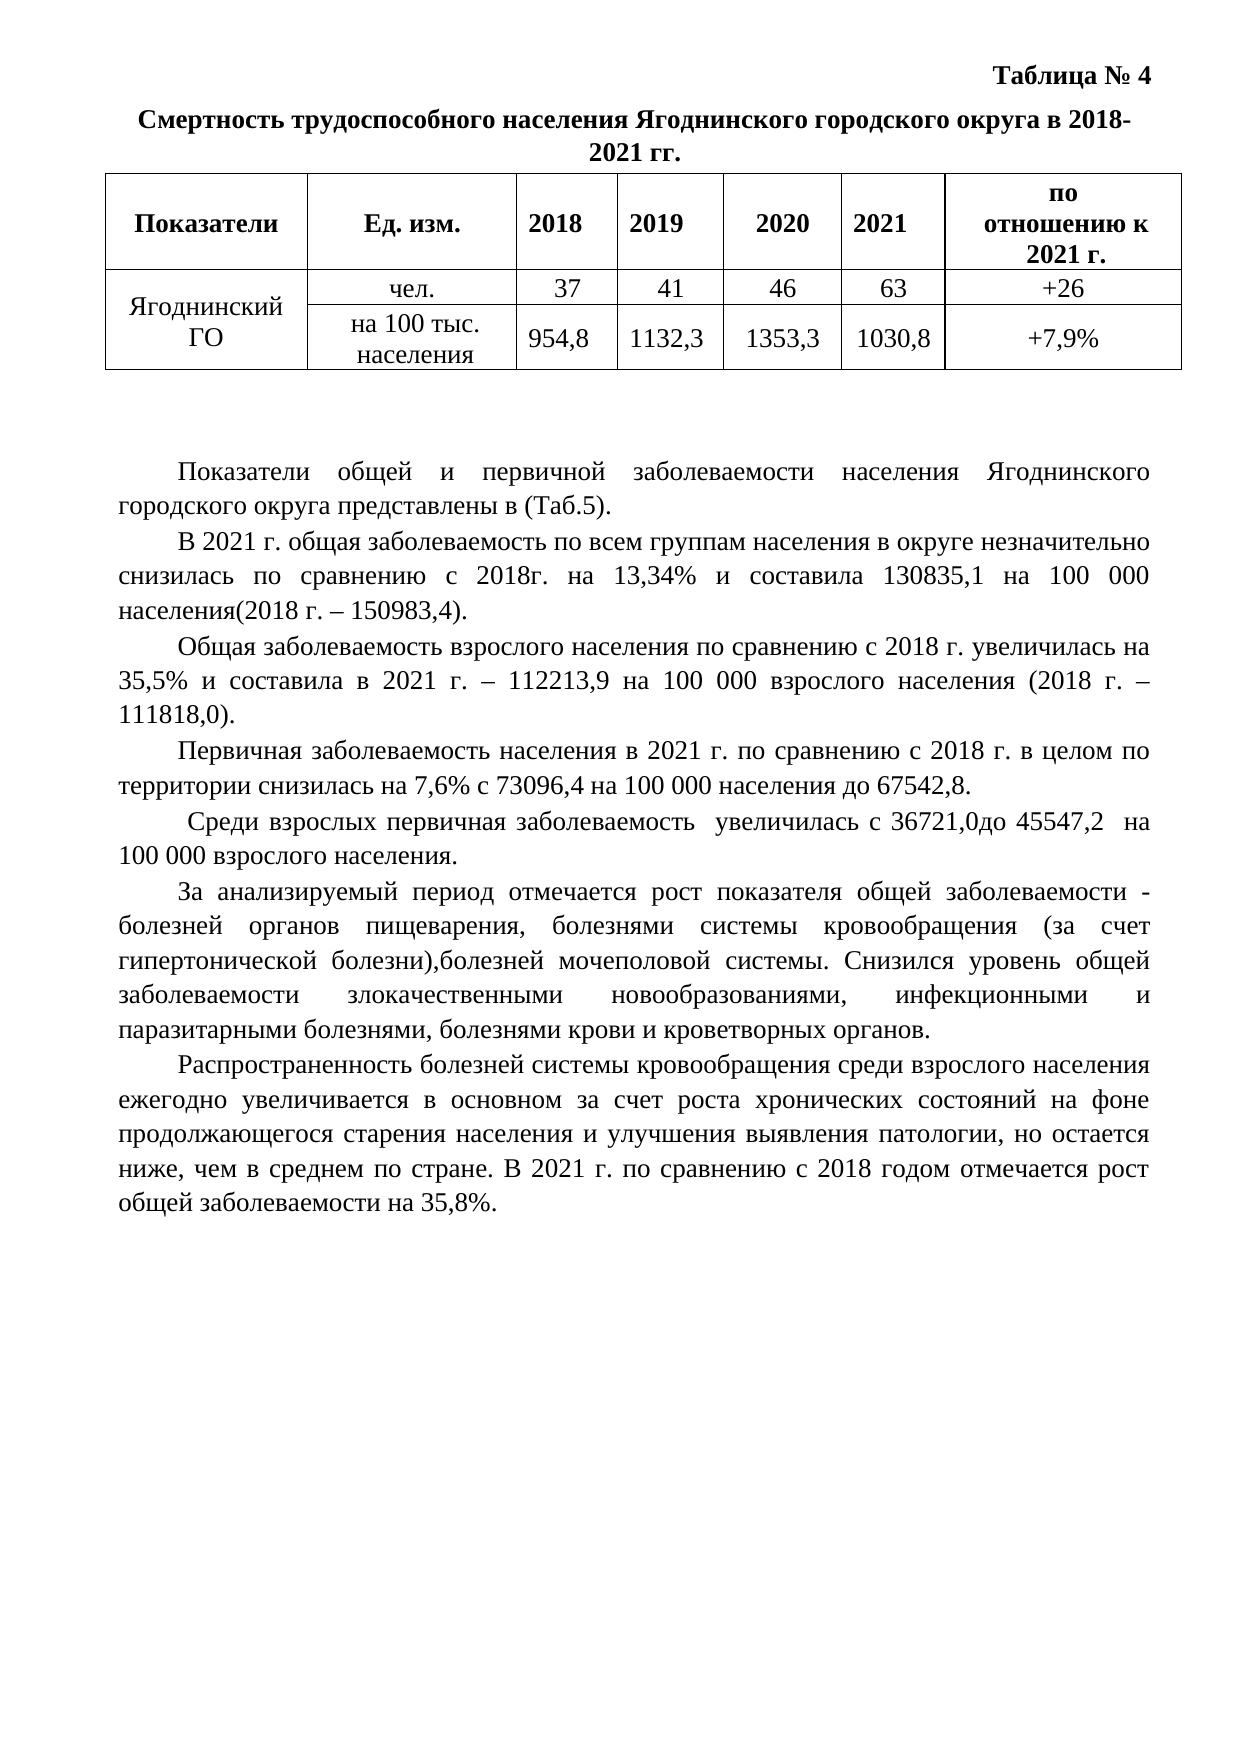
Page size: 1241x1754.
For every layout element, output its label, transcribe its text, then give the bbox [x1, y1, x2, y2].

text Первичная заболеваемость населения в 2021 г. по сравнению с 2018 г. в целом по территории снизилась на 7,6% с 73096,4 на 100 000 населения до 67542,8. [118, 734, 1151, 800]
text Общая заболеваемость взрослого населения по сравнению с 2018 г. увеличилась на 35,5% и составила в 2021 г. – 112213,9 на 100 000 взрослого населения (2018 г. – 111818,0). [118, 630, 1151, 730]
table_cell +7,9% [946, 305, 1181, 369]
table_cell 37 [517, 270, 617, 304]
table_cell 1030,8 [842, 305, 944, 369]
table_cell Ягоднинский ГО [106, 270, 307, 369]
table_cell 63 [842, 270, 944, 304]
table_header 2018 [517, 174, 617, 269]
table_cell 1353,3 [724, 305, 841, 369]
table_cell на 100 тыс. населения [308, 305, 516, 369]
table_cell чел. [308, 270, 516, 304]
text Таблица № 4 [118, 59, 1152, 90]
text За анализируемый период отмечается рост показателя общей заболеваемости -болезней органов пищеварения, болезнями системы кровообращения (за счет гипертонической болезни),болезней мочеполовой системы. Снизился уровень общей заболеваемости злокачественными новообразованиями, инфекционными и паразитарными болезнями, болезнями крови и кроветворных органов. [118, 875, 1151, 1044]
text Среди взрослых первичная заболеваемость увеличилась с 36721,0до 45547,2 на 100 000 взрослого населения. [118, 804, 1151, 870]
text Смертность трудоспособного населения Ягоднинского городского округа в 2018-2021 гг. [118, 103, 1152, 167]
table_cell 41 [618, 270, 723, 304]
table_header Показатели [106, 174, 307, 269]
table_header 2020 [724, 174, 841, 269]
table_cell 954,8 [517, 305, 617, 369]
table_cell 1132,3 [618, 305, 723, 369]
text Показатели общей и первичной заболеваемости населения Ягоднинского городского округа представлены в (Таб.5). [118, 455, 1151, 520]
table_cell 46 [724, 270, 841, 304]
text В 2021 г. общая заболеваемость по всем группам населения в округе незначительно снизилась по сравнению с 2018г. на 13,34% и составила 130835,1 на 100 000 населения(2018 г. – 150983,4). [118, 525, 1151, 625]
table_cell +26 [946, 270, 1181, 304]
table_header по отношению к 2021 г. [946, 174, 1181, 269]
table_header 2021 [842, 174, 944, 269]
table_header Ед. изм. [308, 174, 516, 269]
text Распространенность болезней системы кровообращения среди взрослого населения ежегодно увеличивается в основном за счет роста хронических состояний на фоне продолжающегося старения населения и улучшения выявления патологии, но остается ниже, чем в среднем по стране. В 2021 г. по сравнению с 2018 годом отмечается рост общей заболеваемости на 35,8%. [118, 1048, 1151, 1217]
table_header 2019 [618, 174, 723, 269]
